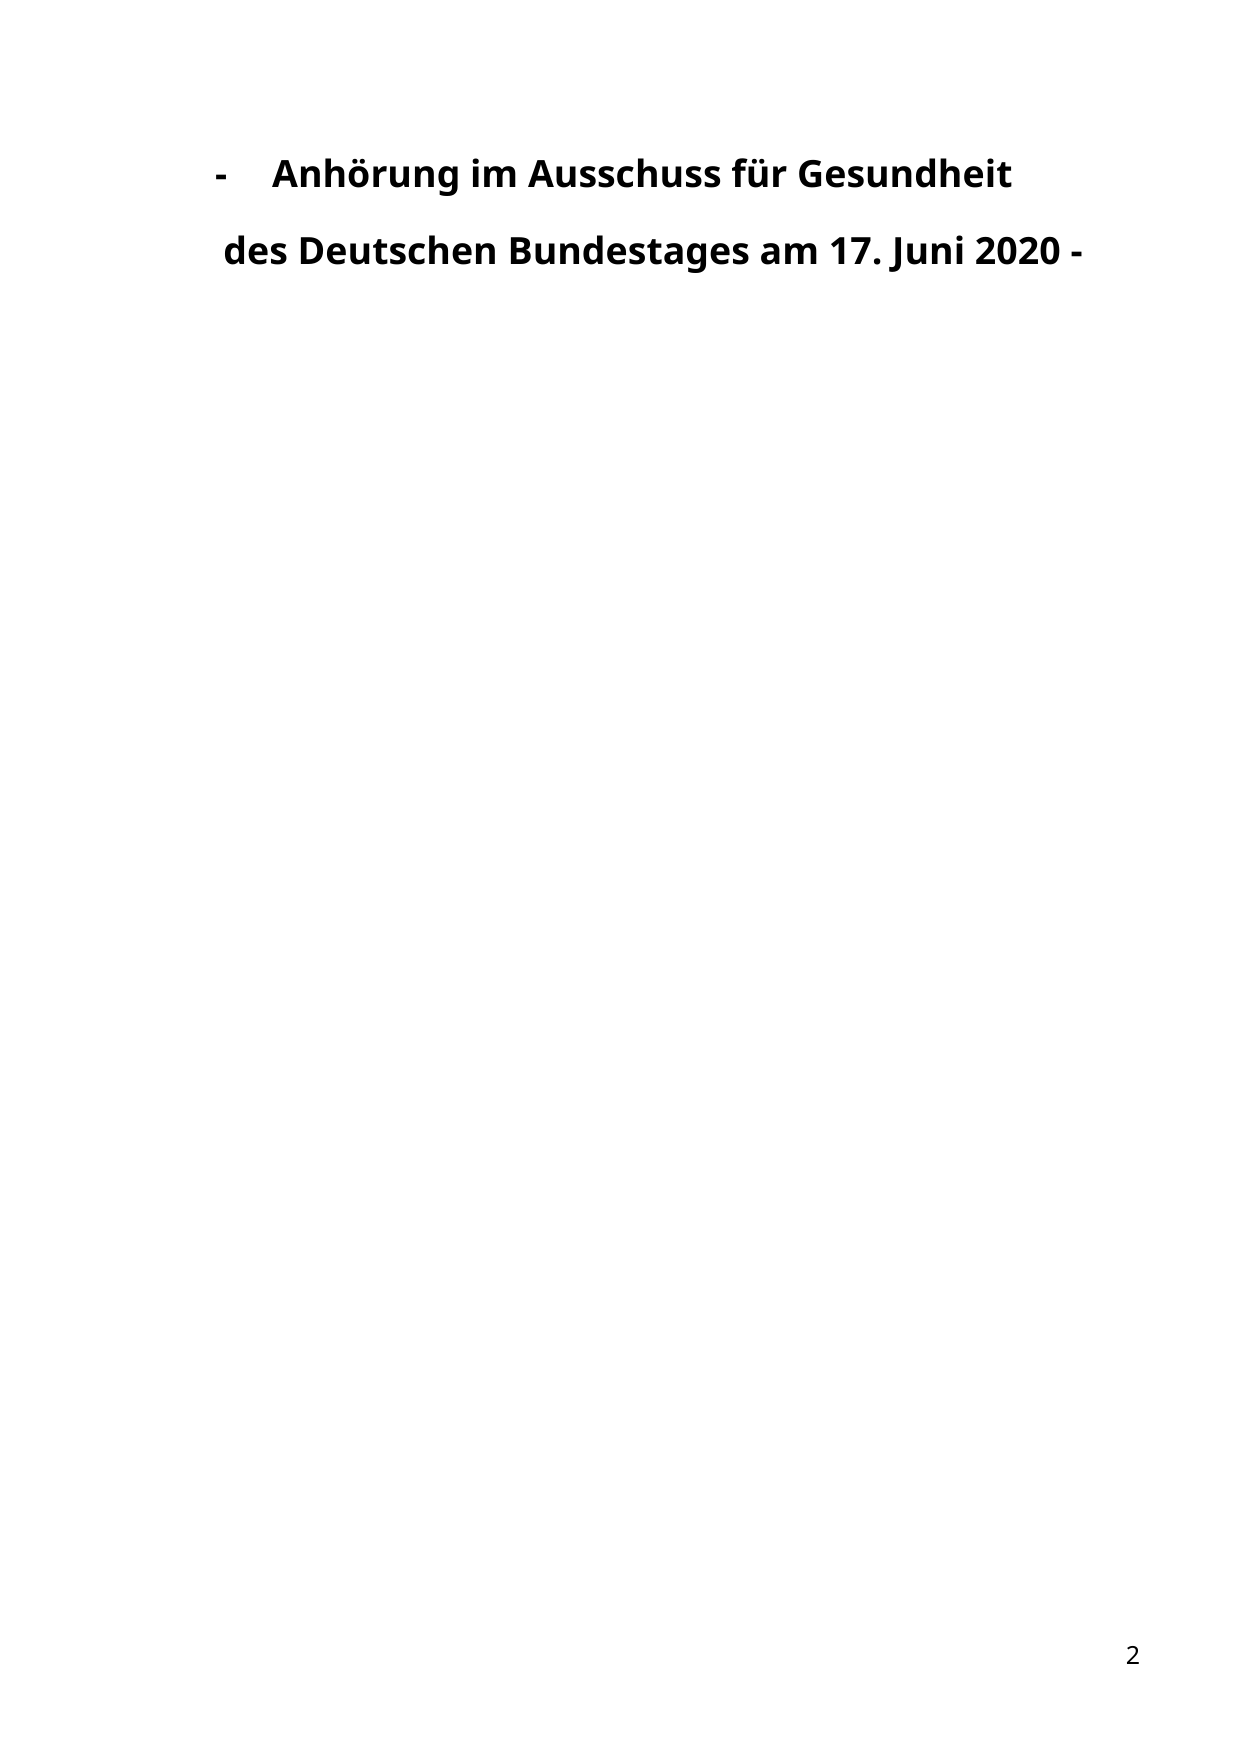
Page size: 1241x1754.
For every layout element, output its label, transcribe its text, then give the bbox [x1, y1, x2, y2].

list Anhörung im Ausschuss für Gesundheit [215, 148, 1140, 199]
text des Deutschen Bundestages am 17. Juni 2020 - [136, 224, 1140, 275]
